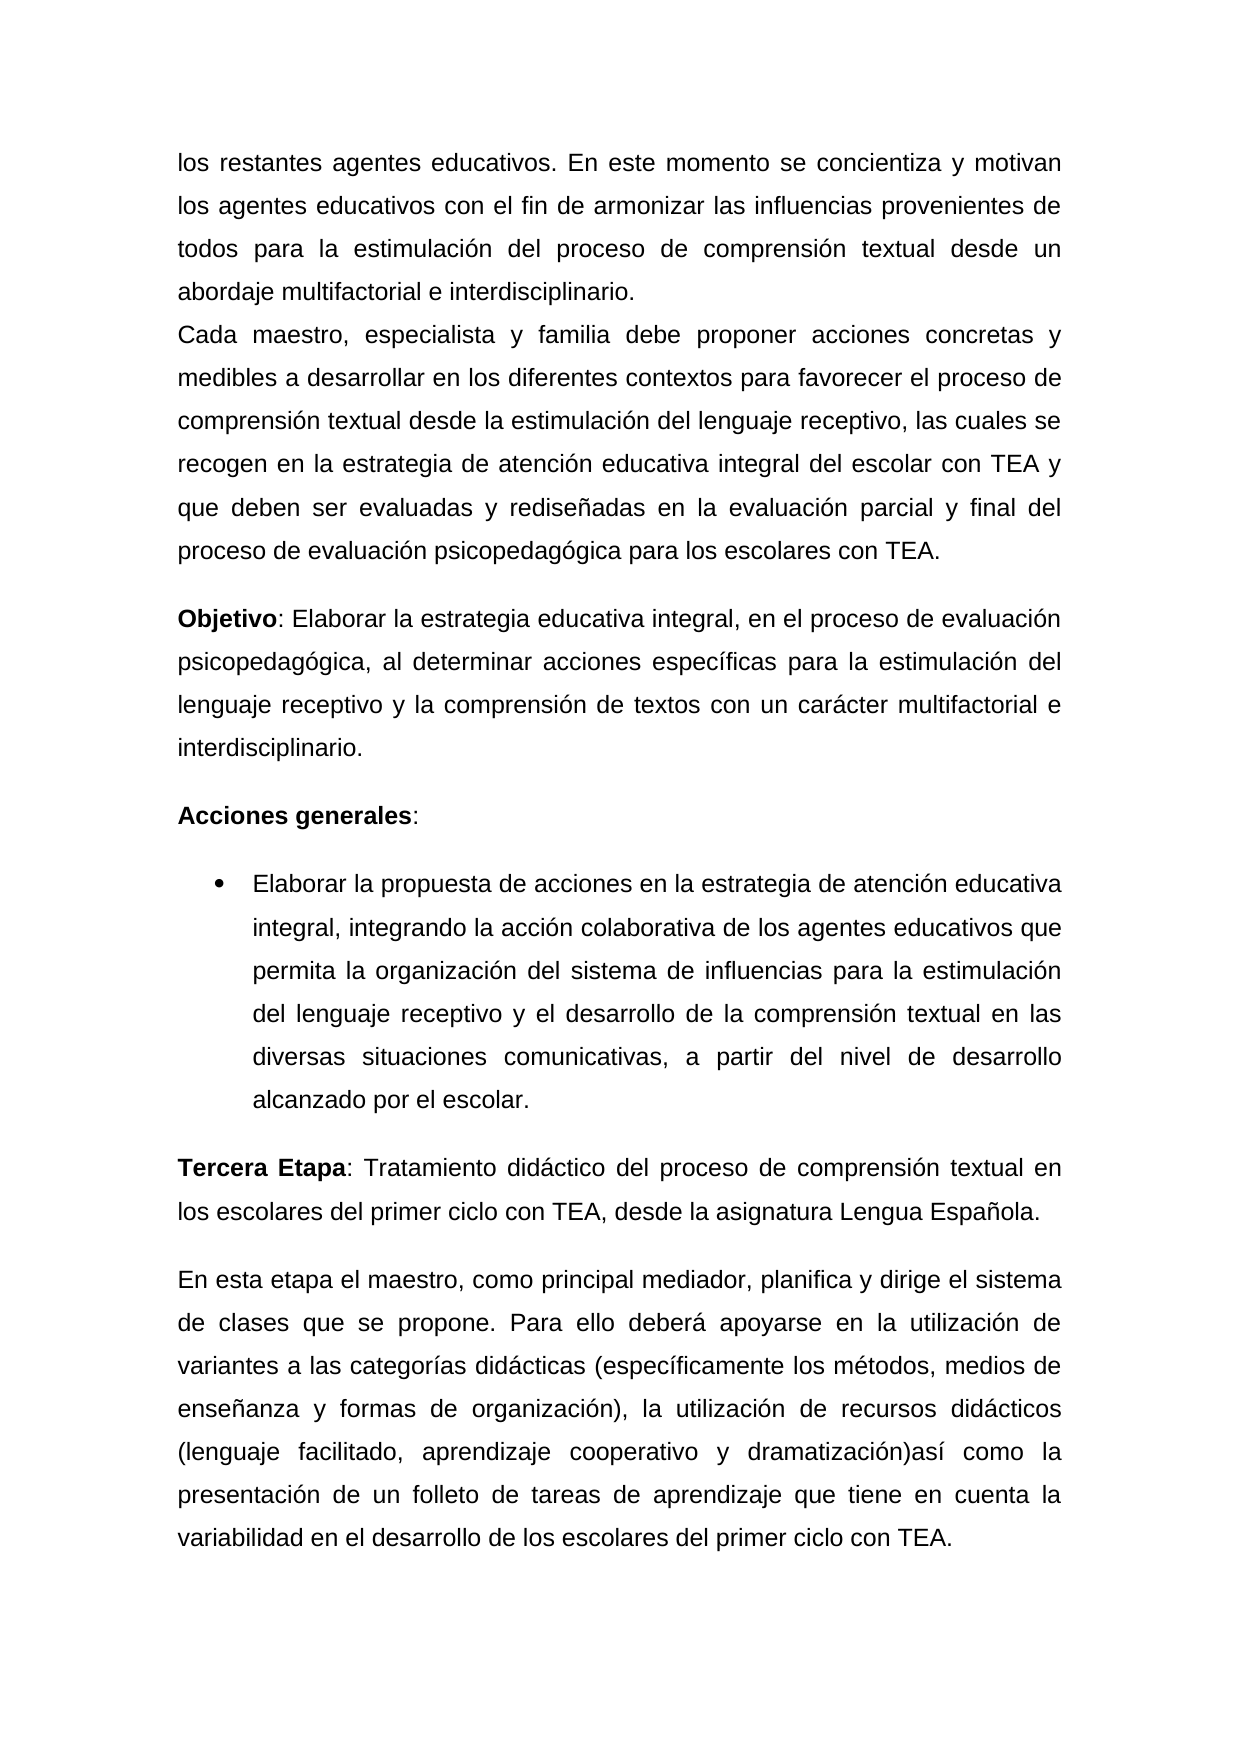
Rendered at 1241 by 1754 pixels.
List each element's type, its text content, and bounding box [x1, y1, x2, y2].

text En esta etapa el maestro, como principal mediador, planifica y dirige el sistema de clases que se propone. Para ello deberá apoyarse en la utilización de variantes a las categorías didácticas (específicamente los métodos, medios de enseñanza y formas de organización), la utilización de recursos didácticos (lenguaje facilitado, aprendizaje cooperativo y dramatización)así como la presentación de un folleto de tareas de aprendizaje que tiene en cuenta la variabilidad en el desarrollo de los escolares del primer ciclo con TEA. [177, 1264, 1063, 1552]
text Cada maestro, especialista y familia debe proponer acciones concretas y medibles a desarrollar en los diferentes contextos para favorecer el proceso de comprensión textual desde la estimulación del lenguaje receptivo, las cuales se recogen en la estrategia de atención educativa integral del escolar con TEA y que deben ser evaluadas y rediseñadas en la evaluación parcial y final del proceso de evaluación psicopedagógica para los escolares con TEA. [177, 320, 1063, 564]
text Acciones generales: [177, 801, 1063, 830]
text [177, 148, 1063, 306]
list Elaborar la propuesta de acciones en la estrategia de atención educativa integral, integrando la acción colaborativa de los agentes educativos que permita la organización del sistema de influencias para la estimulación del lenguaje receptivo y el desarrollo de la comprensión textual en las diversas situaciones comunicativas, a partir del nivel de desarrollo alcanzado por el escolar. [215, 869, 1063, 1114]
text Objetivo: Elaborar la estrategia educativa integral, en el proceso de evaluación psicopedagógica, al determinar acciones específicas para la estimulación del lenguaje receptivo y la comprensión de textos con un carácter multifactorial e interdisciplinario. [177, 604, 1063, 762]
text Tercera Etapa: Tratamiento didáctico del proceso de comprensión textual en los escolares del primer ciclo con TEA, desde la asignatura Lengua Española. [177, 1153, 1063, 1225]
